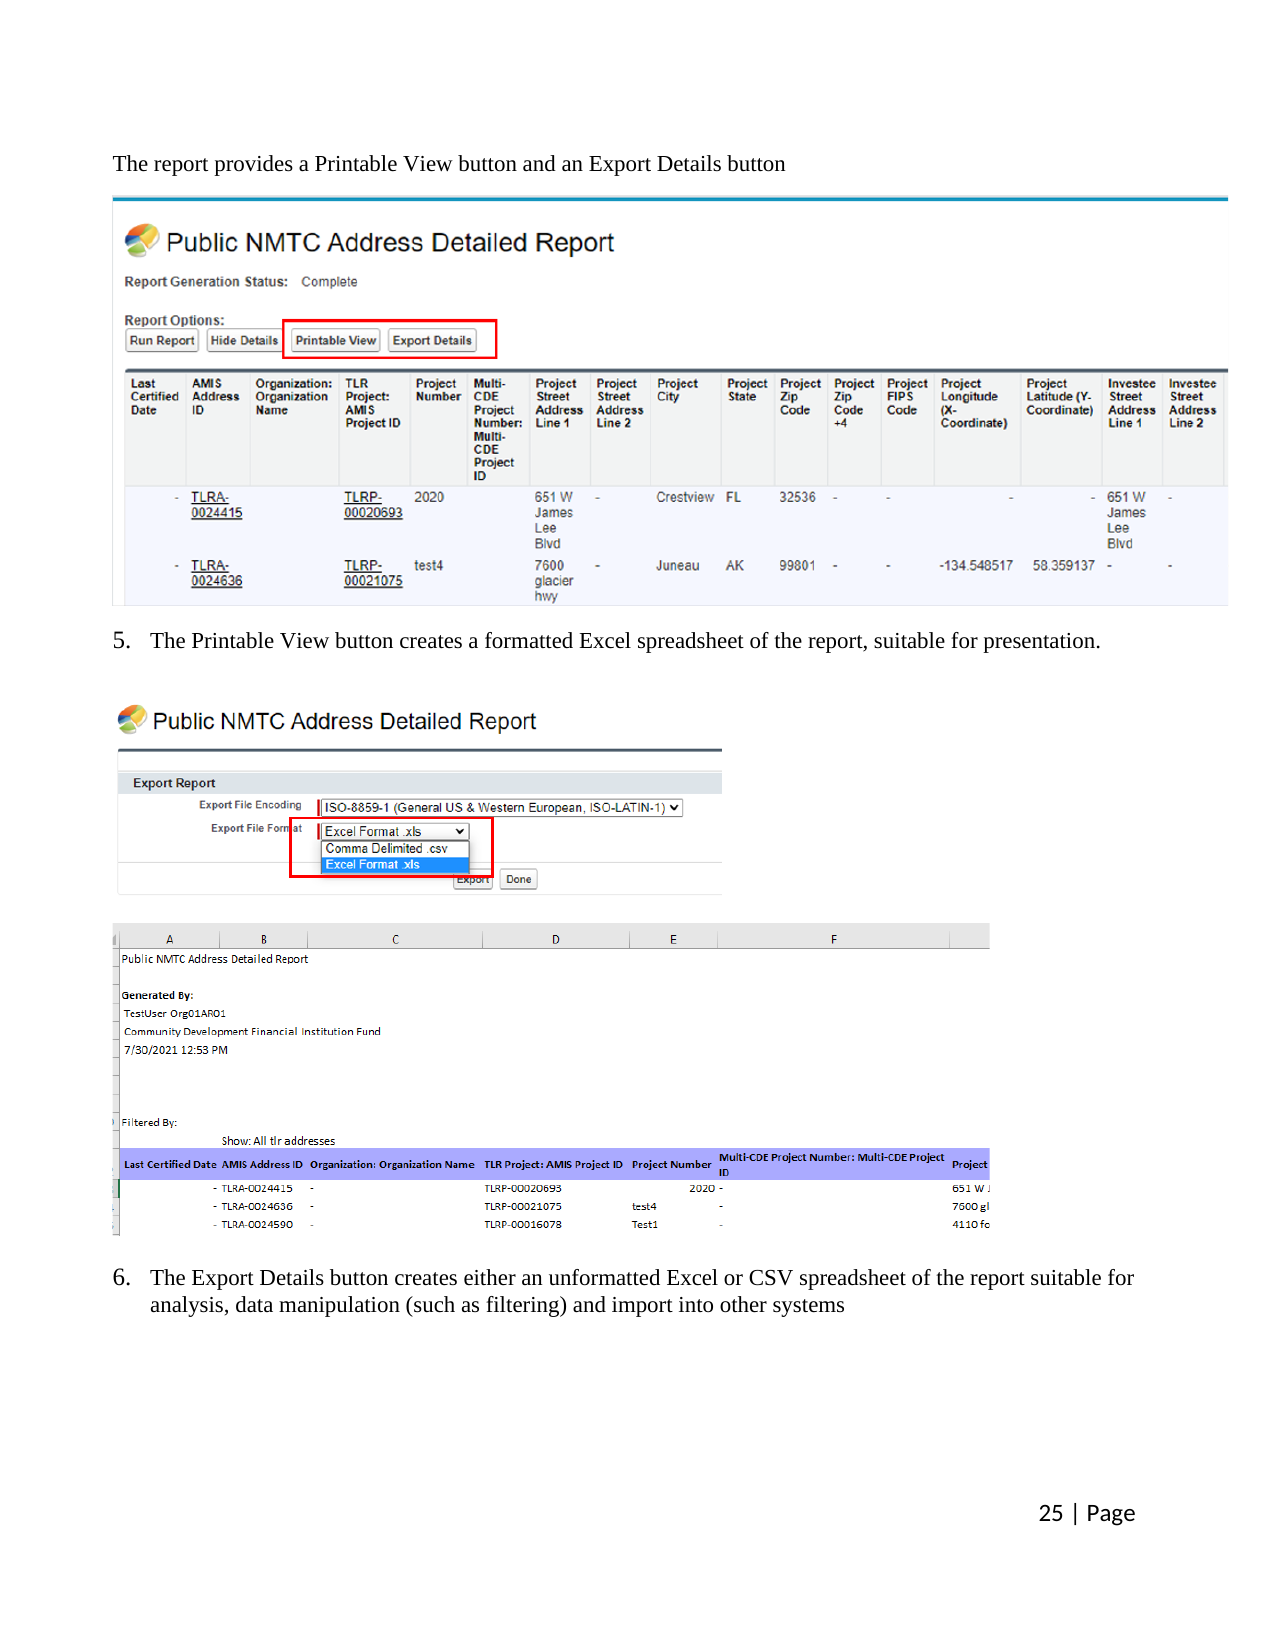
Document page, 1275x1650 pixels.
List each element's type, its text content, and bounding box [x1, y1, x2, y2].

text The report provides a Printable View button and an Export Details button [112, 150, 1162, 176]
picture [112, 680, 990, 1236]
list The Printable View button creates a formatted Excel spreadsheet of the report, suitable for presentation. [112, 625, 1162, 654]
picture [112, 200, 1229, 606]
list The Export Details button creates either an unformatted Excel or CSV spreadsheet of the report suitable for analysis, data manipulation (such as filtering) and import into other systems [112, 1262, 1162, 1317]
